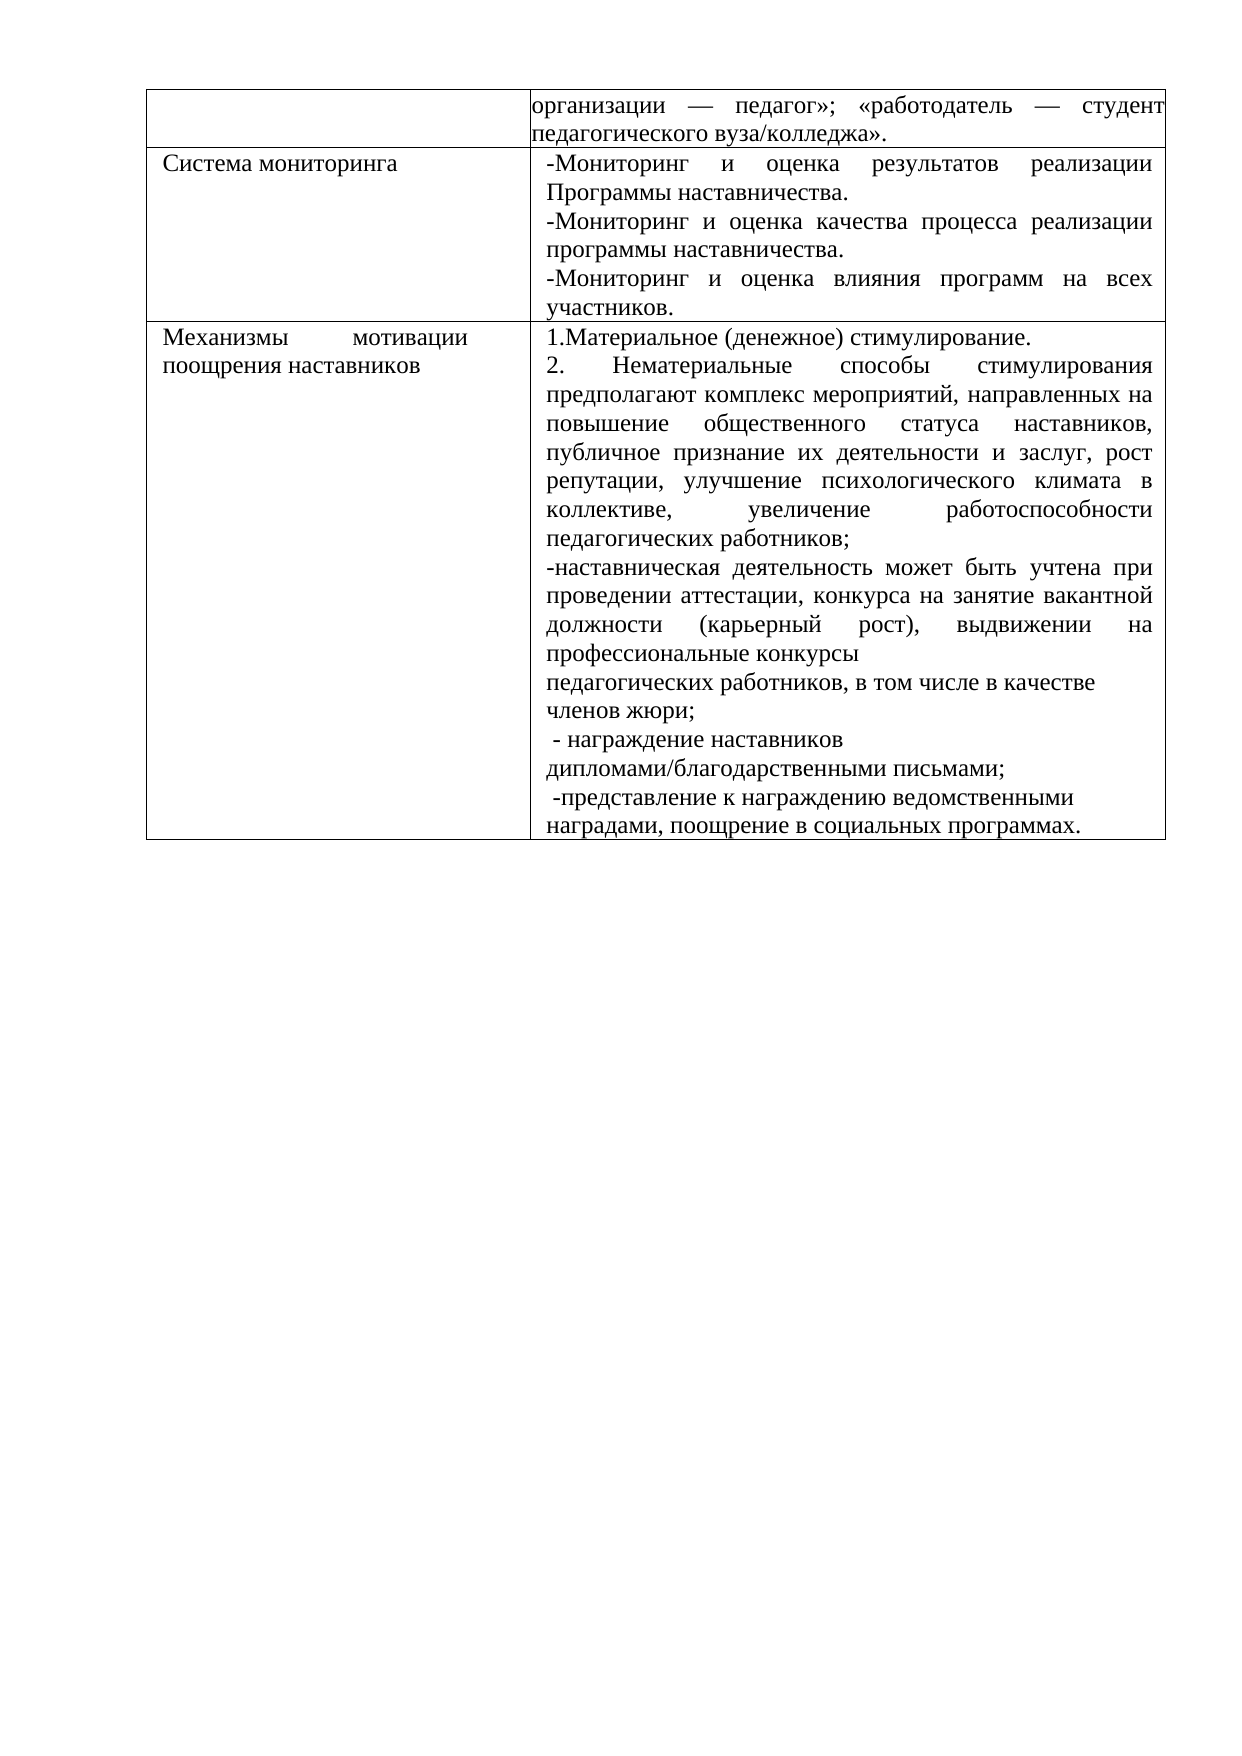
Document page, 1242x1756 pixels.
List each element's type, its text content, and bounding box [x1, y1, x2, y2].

table_cell Система мониторинга [147, 148, 530, 321]
table_cell 1.Материальное (денежное) стимулирование. 2. Нематериальные способы стимулирования предполагают комплекс мероприятий, направленных на повышение общественного статуса наставников, публичное признание их деятельности и заслуг, рост репутации, улучшение психологического климата в коллективе, увеличение работоспособности педагогических работников; -наставническая деятельность может быть учтена при проведении аттестации, конкурса на занятие вакантной должности (карьерный рост), выдвижении на профессиональные конкурсы педагогических работников, в том числе в качестве членов жюри; - награждение наставников дипломами/благодарственными письмами; -представление к награждению ведомственными наградами, поощрение в социальных программах. [531, 322, 1165, 839]
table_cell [531, 90, 1165, 147]
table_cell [147, 90, 530, 147]
table_cell Механизмы мотивации и поощрения наставников [147, 322, 530, 839]
table_cell -Мониторинг и оценка результатов реализации Программы наставничества. -Мониторинг и оценка качества процесса реализации программы наставничества. -Мониторинг и оценка влияния программ на всех участников. [531, 148, 1165, 321]
